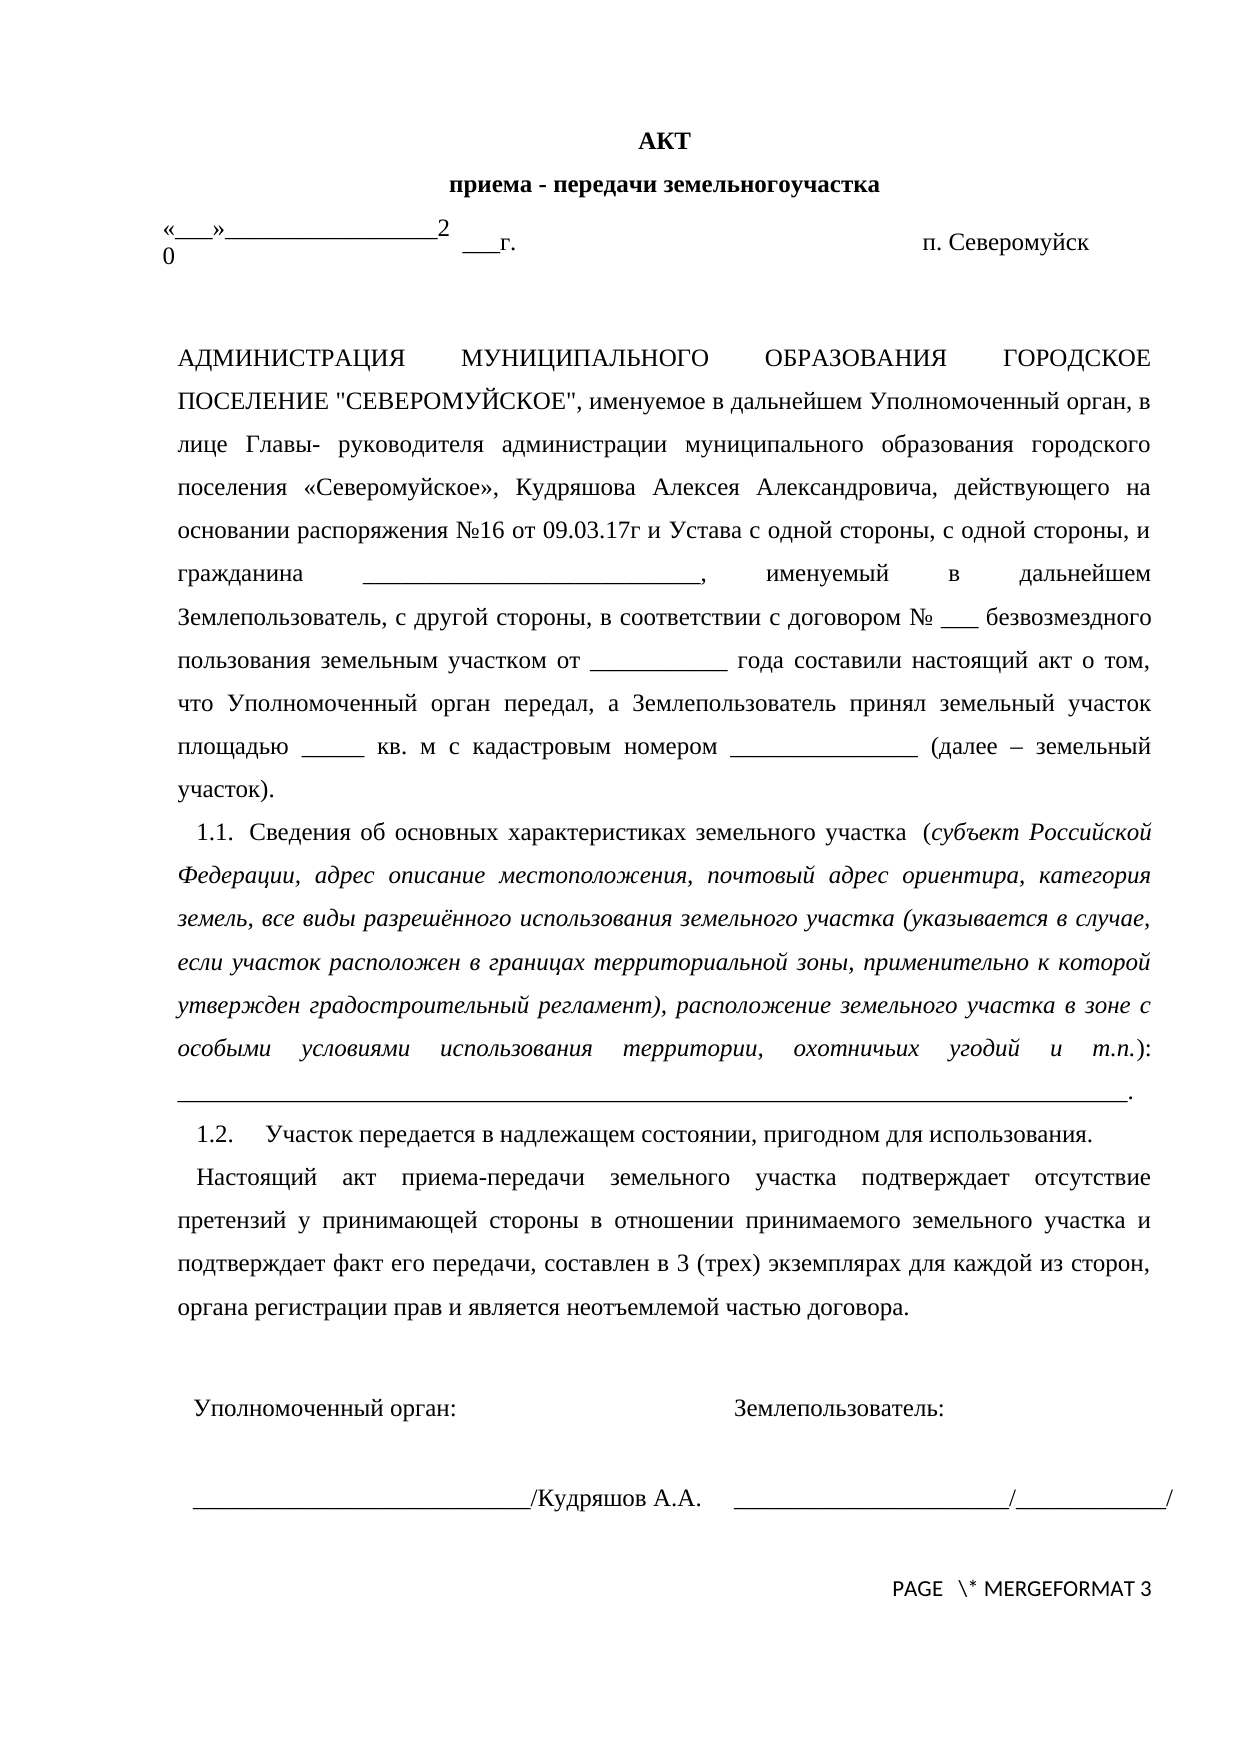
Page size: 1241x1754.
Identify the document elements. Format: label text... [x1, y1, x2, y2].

text 1.1. Сведения об основных характеристиках земельного участка (субъект Российской Федерации, адрес описание местоположения, почтовый адрес ориентира, категория земель, все виды разрешённого использования земельного участка (указывается в случае, если участок расположен в границах территориальной зоны, применительно к которой утвержден градостроительный регламент), расположение земельного участка в зоне с особыми условиями использования территории, охотничьих угодий и т.п.): ____________________________________________________________________________. [177, 817, 1152, 1105]
table_header ___г. п. Северомуйск [462, 213, 1211, 300]
table_header «___»_________________20 [163, 213, 462, 300]
text Настоящий акт приема-передачи земельного участка подтверждает отсутствие претензий у принимающей стороны в отношении принимаемого земельного участка и подтверждает факт его передачи, составлен в 3 (трех) экземплярах для каждой из сторон, органа регистрации прав и является неотъемлемой частью договора. [177, 1162, 1152, 1320]
table_header Уполномоченный орган: [177, 1378, 718, 1467]
text 1.2. Участок передается в надлежащем состоянии, пригодном для использования. [177, 1119, 1152, 1148]
table_header Землепользователь: [718, 1378, 1240, 1467]
table_cell ______________________/____________/ [718, 1467, 1240, 1557]
text АКТ приема - передачи земельногоучастка [177, 126, 1152, 198]
text АДМИНИСТРАЦИЯ МУНИЦИПАЛЬНОГО ОБРАЗОВАНИЯ ГОРОДСКОЕ ПОСЕЛЕНИЕ "СЕВЕРОМУЙСКОЕ", именуемое в дальнейшем Уполномоченный орган, в лице Главы- руководителя администрации муниципального образования городского поселения «Северомуйское», Кудряшова Алексея Александровича, действующего на основании распоряжения №16 от 09.03.17г и Устава с одной стороны, с одной стороны, и гражданина ___________________________, именуемый в дальнейшем Землепользователь, с другой стороны, в соответствии с договором № ___ безвозмездного пользования земельным участком от ___________ года составили настоящий акт о том, что Уполномоченный орган передал, а Землепользователь принял земельный участок площадью _____ кв. м с кадастровым номером _______________ (далее – земельный участок). [177, 343, 1152, 803]
table_cell ___________________________/Кудряшов А.А. [177, 1467, 718, 1557]
